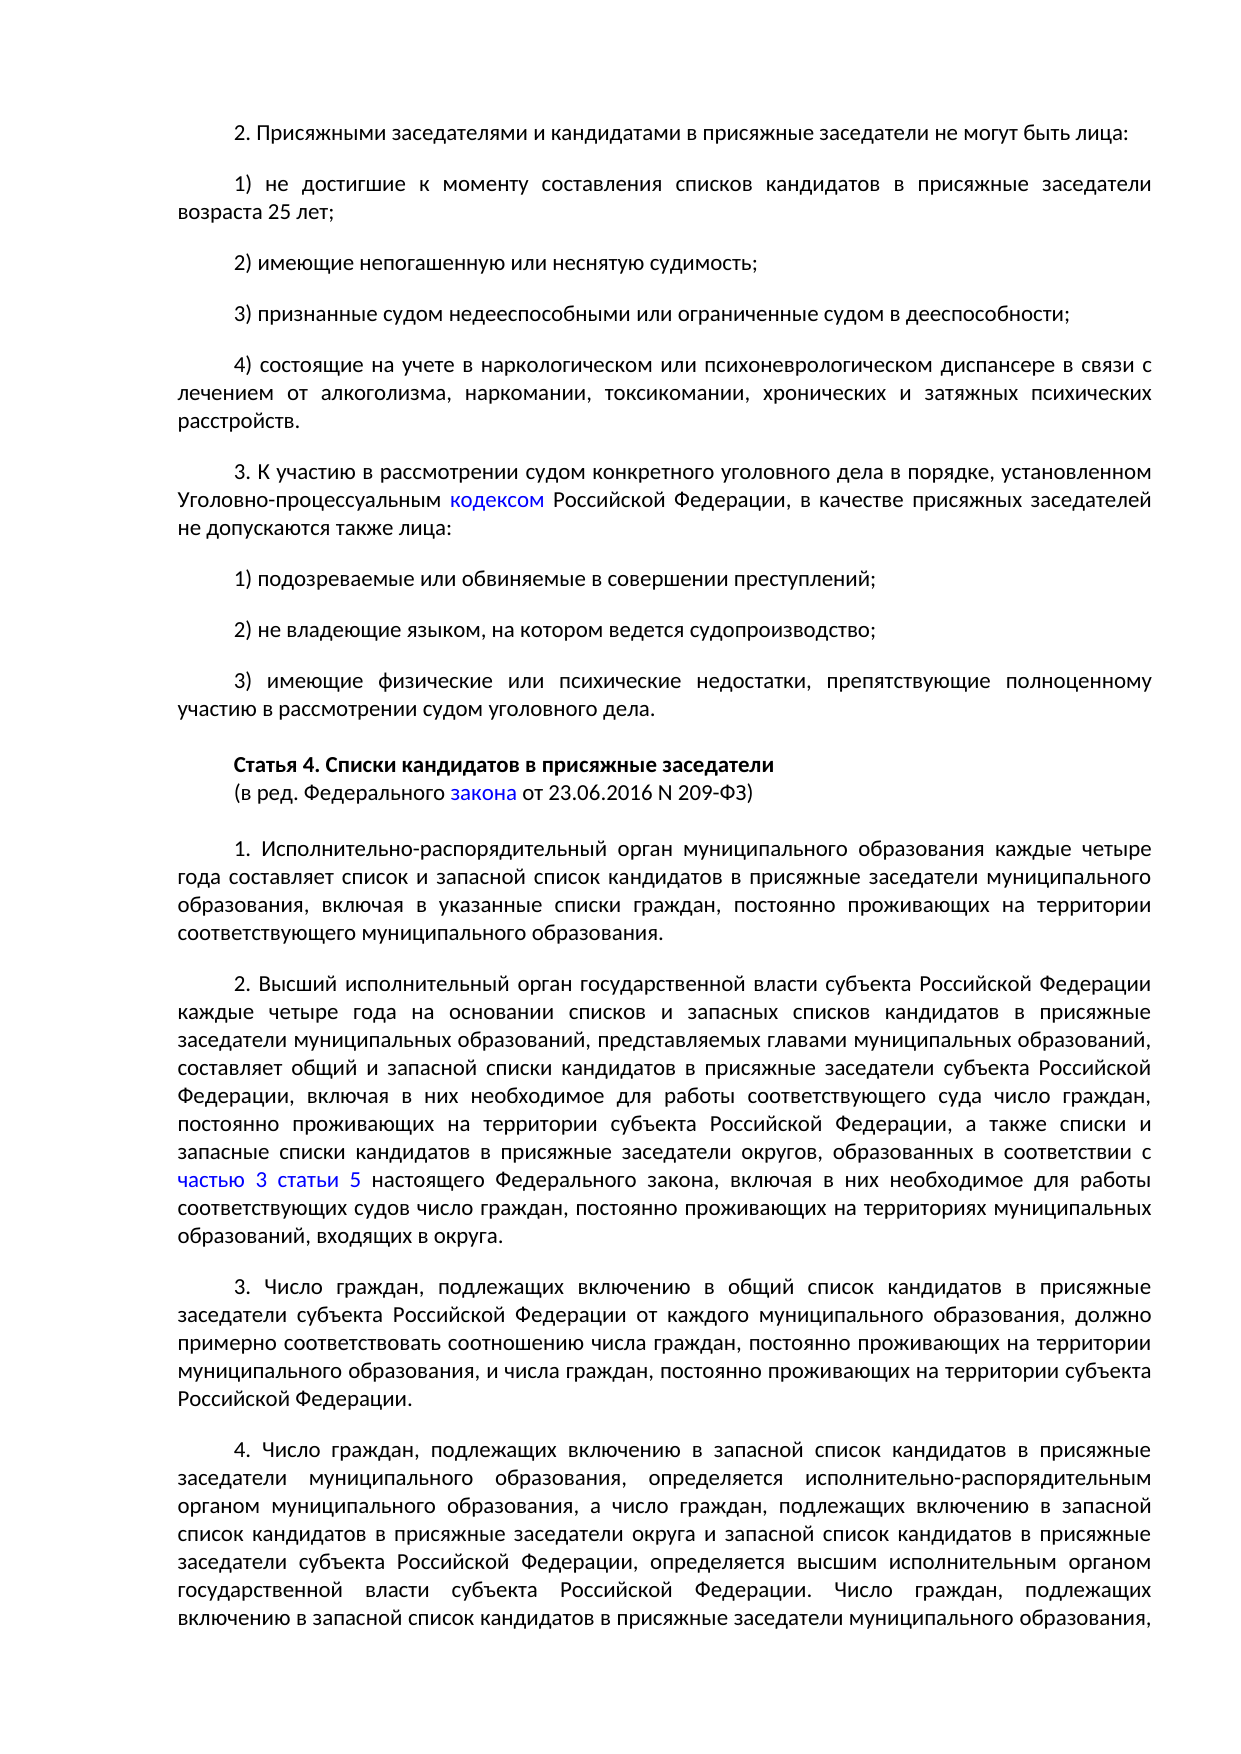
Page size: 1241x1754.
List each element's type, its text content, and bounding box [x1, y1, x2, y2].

title Статья 4. Списки кандидатов в присяжные заседатели [177, 750, 1152, 778]
text 4) состоящие на учете в наркологическом или психоневрологическом диспансере в связи с лечением от алкоголизма, наркомании, токсикомании, хронических и затяжных психических расстройств. [177, 350, 1152, 434]
text 2) имеющие непогашенную или неснятую судимость; [177, 248, 1152, 276]
text 1. Исполнительно-распорядительный орган муниципального образования каждые четыре года составляет список и запасной список кандидатов в присяжные заседатели муниципального образования, включая в указанные списки граждан, постоянно проживающих на территории соответствующего муниципального образования. [177, 834, 1152, 946]
text 1) не достигшие к моменту составления списков кандидатов в присяжные заседатели возраста 25 лет; [177, 169, 1152, 225]
text 2) не владеющие языком, на котором ведется судопроизводство; [177, 615, 1152, 643]
text 3) имеющие физические или психические недостатки, препятствующие полноценному участию в рассмотрении судом уголовного дела. [177, 666, 1152, 722]
text (в ред. Федерального закона от 23.06.2016 N 209-ФЗ) [177, 778, 1152, 806]
text 3. К участию в рассмотрении судом конкретного уголовного дела в порядке, установленном Уголовно-процессуальным кодексом Российской Федерации, в качестве присяжных заседателей не допускаются также лица: [177, 457, 1152, 541]
text 2. Присяжными заседателями и кандидатами в присяжные заседатели не могут быть лица: [177, 118, 1152, 146]
text 3) признанные судом недееспособными или ограниченные судом в дееспособности; [177, 299, 1152, 327]
text 3. Число граждан, подлежащих включению в общий список кандидатов в присяжные заседатели субъекта Российской Федерации от каждого муниципального образования, должно примерно соответствовать соотношению числа граждан, постоянно проживающих на территории муниципального образования, и числа граждан, постоянно проживающих на территории субъекта Российской Федерации. [177, 1272, 1152, 1412]
text 2. Высший исполнительный орган государственной власти субъекта Российской Федерации каждые четыре года на основании списков и запасных списков кандидатов в присяжные заседатели муниципальных образований, представляемых главами муниципальных образований, составляет общий и запасной списки кандидатов в присяжные заседатели субъекта Российской Федерации, включая в них необходимое для работы соответствующего суда число граждан, постоянно проживающих на территории субъекта Российской Федерации, а также списки и запасные списки кандидатов в присяжные заседатели округов, образованных в соответствии с частью 3 статьи 5 настоящего Федерального закона, включая в них необходимое для работы соответствующих судов число граждан, постоянно проживающих на территориях муниципальных образований, входящих в округа. [177, 969, 1152, 1249]
text 1) подозреваемые или обвиняемые в совершении преступлений; [177, 564, 1152, 592]
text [177, 1435, 1152, 1631]
